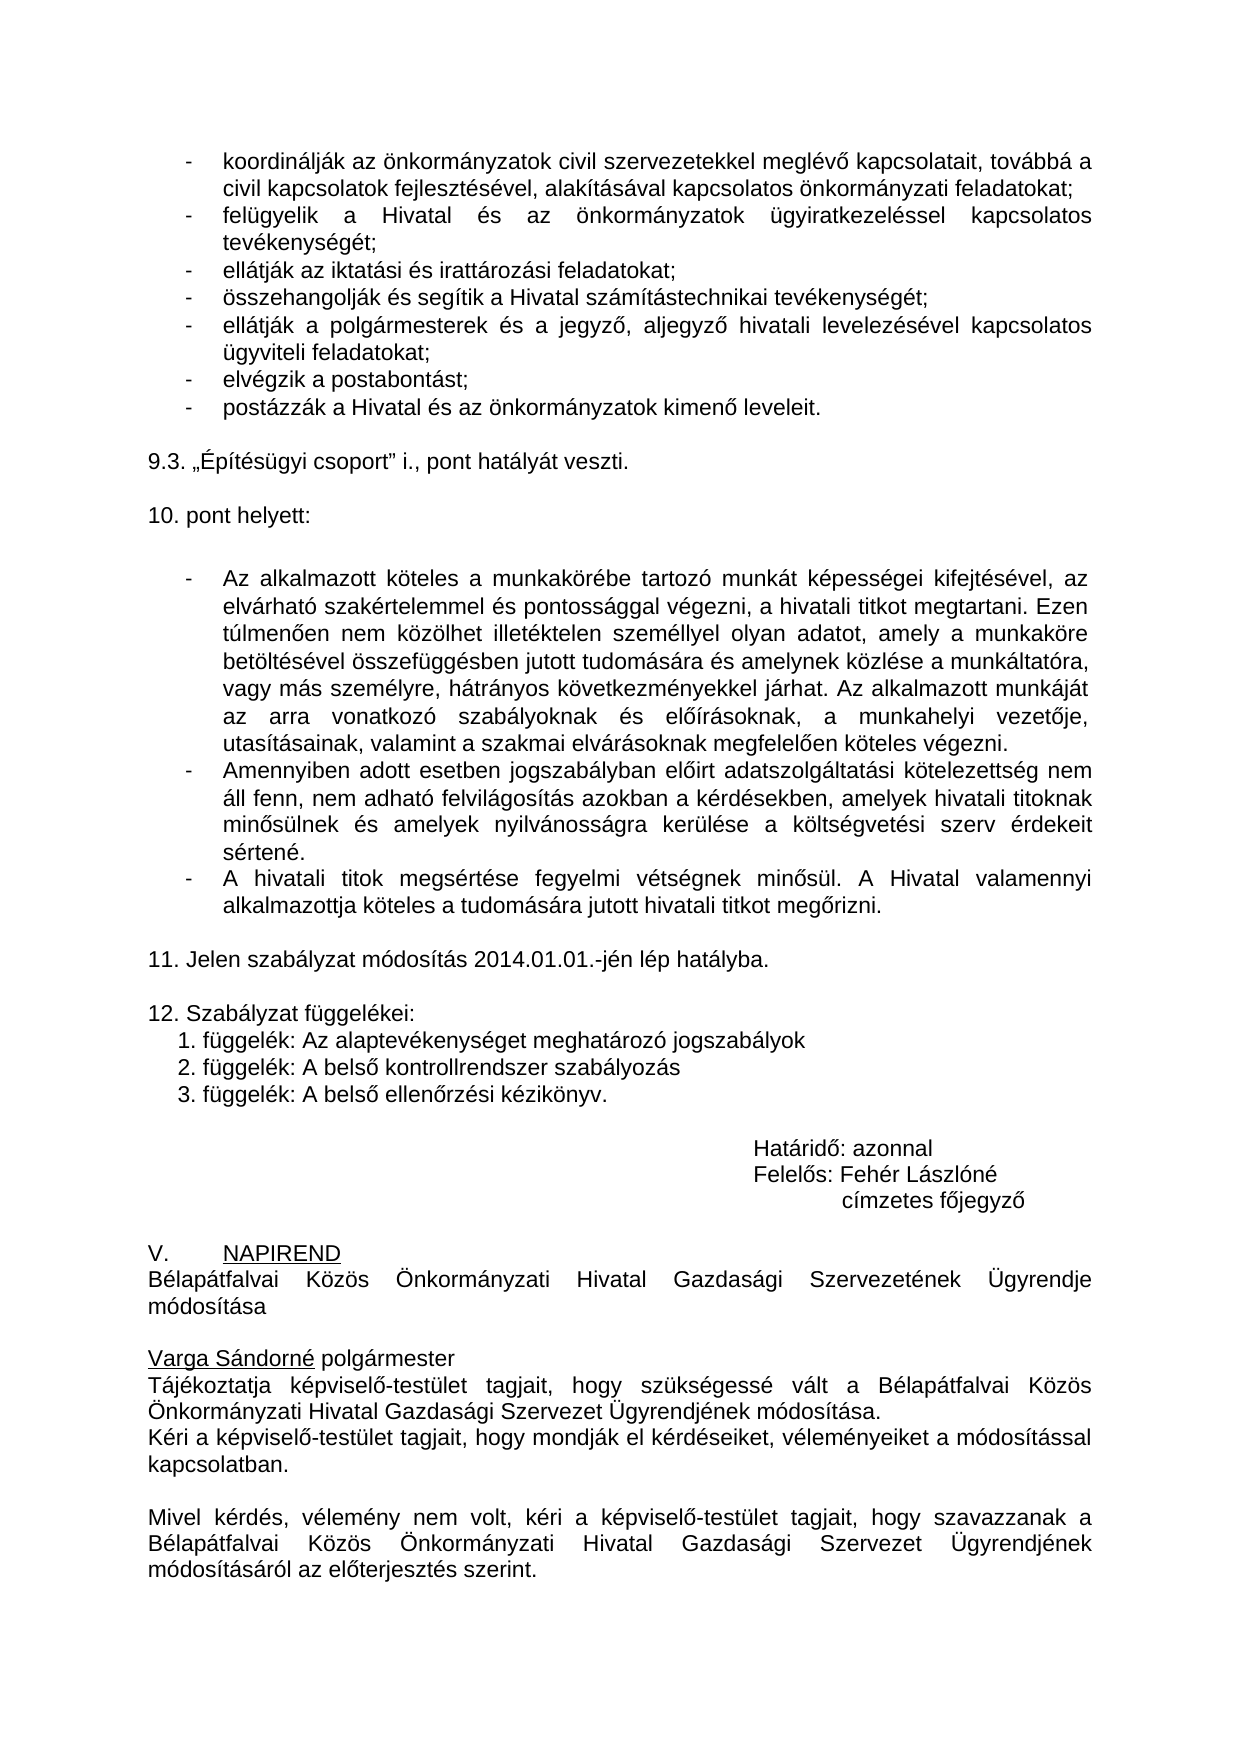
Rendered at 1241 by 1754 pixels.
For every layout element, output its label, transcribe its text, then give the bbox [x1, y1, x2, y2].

list Amennyiben adott esetben jogszabályban előirt adatszolgáltatási kötelezettség nem áll fenn, nem adható felvilágosítás azokban a kérdésekben, amelyek hivatali titoknak minősülnek és amelyek nyilvánosságra kerülése a költségvetési szerv érdekeit sértené. [185, 757, 1093, 865]
list postázzák a Hivatal és az önkormányzatok kimenő leveleit. [185, 393, 1093, 421]
list A hivatali titok megsértése fegyelmi vétségnek minősül. A Hivatal valamennyi alkalmazottja köteles a tudomására jutott hivatali titkot megőrizni. [185, 865, 1093, 919]
text Tájékoztatja képviselő-testület tagjait, hogy szükségessé vált a Bélapátfalvai Közös Önkormányzati Hivatal Gazdasági Szervezet Ügyrendjének módosítása. [148, 1372, 1093, 1424]
text 12. Szabályzat függelékei: [148, 1000, 1093, 1027]
text 3. függelék: A belső ellenőrzési kézikönyv. [148, 1081, 1093, 1108]
text Mivel kérdés, vélemény nem volt, kéri a képviselő-testület tagjait, hogy szavazzanak a Bélapátfalvai Közös Önkormányzati Hivatal Gazdasági Szervezet Ügyrendjének módosításáról az előterjesztés szerint. [148, 1503, 1093, 1582]
text 9.3. „Építésügyi csoport” i., pont hatályát veszti. [148, 447, 1093, 474]
list NAPIREND [148, 1240, 1093, 1266]
text Kéri a képviselő-testület tagjait, hogy mondják el kérdéseiket, véleményeiket a módosítással kapcsolatban. [148, 1424, 1093, 1477]
text címzetes főjegyző [148, 1187, 1093, 1213]
list elvégzik a postabontást; [185, 366, 1093, 393]
text Felelős: Fehér Lászlóné [148, 1161, 1093, 1187]
text 2. függelék: A belső kontrollrendszer szabályozás [148, 1054, 1093, 1081]
text 10. pont helyett: [148, 501, 1093, 528]
text 11. Jelen szabályzat módosítás 2014.01.01.-jén lép hatályba. [148, 946, 1093, 973]
list Az alkalmazott köteles a munkakörébe tartozó munkát képességei kifejtésével, az elvárható szakértelemmel és pontossággal végezni, a hivatali titkot megtartani. Ezen túlmenően nem közölhet illetéktelen személlyel olyan adatot, amely a munkaköre betöltésével összefüggésben jutott tudomására és amelynek közlése a munkáltatóra, vagy más személyre, hátrányos következményekkel járhat. Az alkalmazott munkáját az arra vonatkozó szabályoknak és előírásoknak, a munkahelyi vezetője, utasításainak, valamint a szakmai elvárásoknak megfelelően köteles végezni. [185, 565, 1089, 757]
text Bélapátfalvai Közös Önkormányzati Hivatal Gazdasági Szervezetének Ügyrendje módosítása [148, 1266, 1093, 1319]
text Határidő: azonnal [148, 1134, 1093, 1161]
list koordinálják az önkormányzatok civil szervezetekkel meglévő kapcsolatait, továbbá a civil kapcsolatok fejlesztésével, alakításával kapcsolatos önkormányzati feladatokat; [185, 148, 1093, 202]
text 1. függelék: Az alaptevékenységet meghatározó jogszabályok [148, 1027, 1093, 1054]
list felügyelik a Hivatal és az önkormányzatok ügyiratkezeléssel kapcsolatos tevékenységét; [185, 202, 1093, 256]
list ellátják a polgármesterek és a jegyző, aljegyző hivatali levelezésével kapcsolatos ügyviteli feladatokat; [185, 312, 1093, 366]
list összehangolják és segítik a Hivatal számítástechnikai tevékenységét; [185, 284, 1093, 311]
text Varga Sándorné polgármester [148, 1345, 1093, 1372]
list ellátják az iktatási és irattározási feladatokat; [185, 257, 1093, 283]
